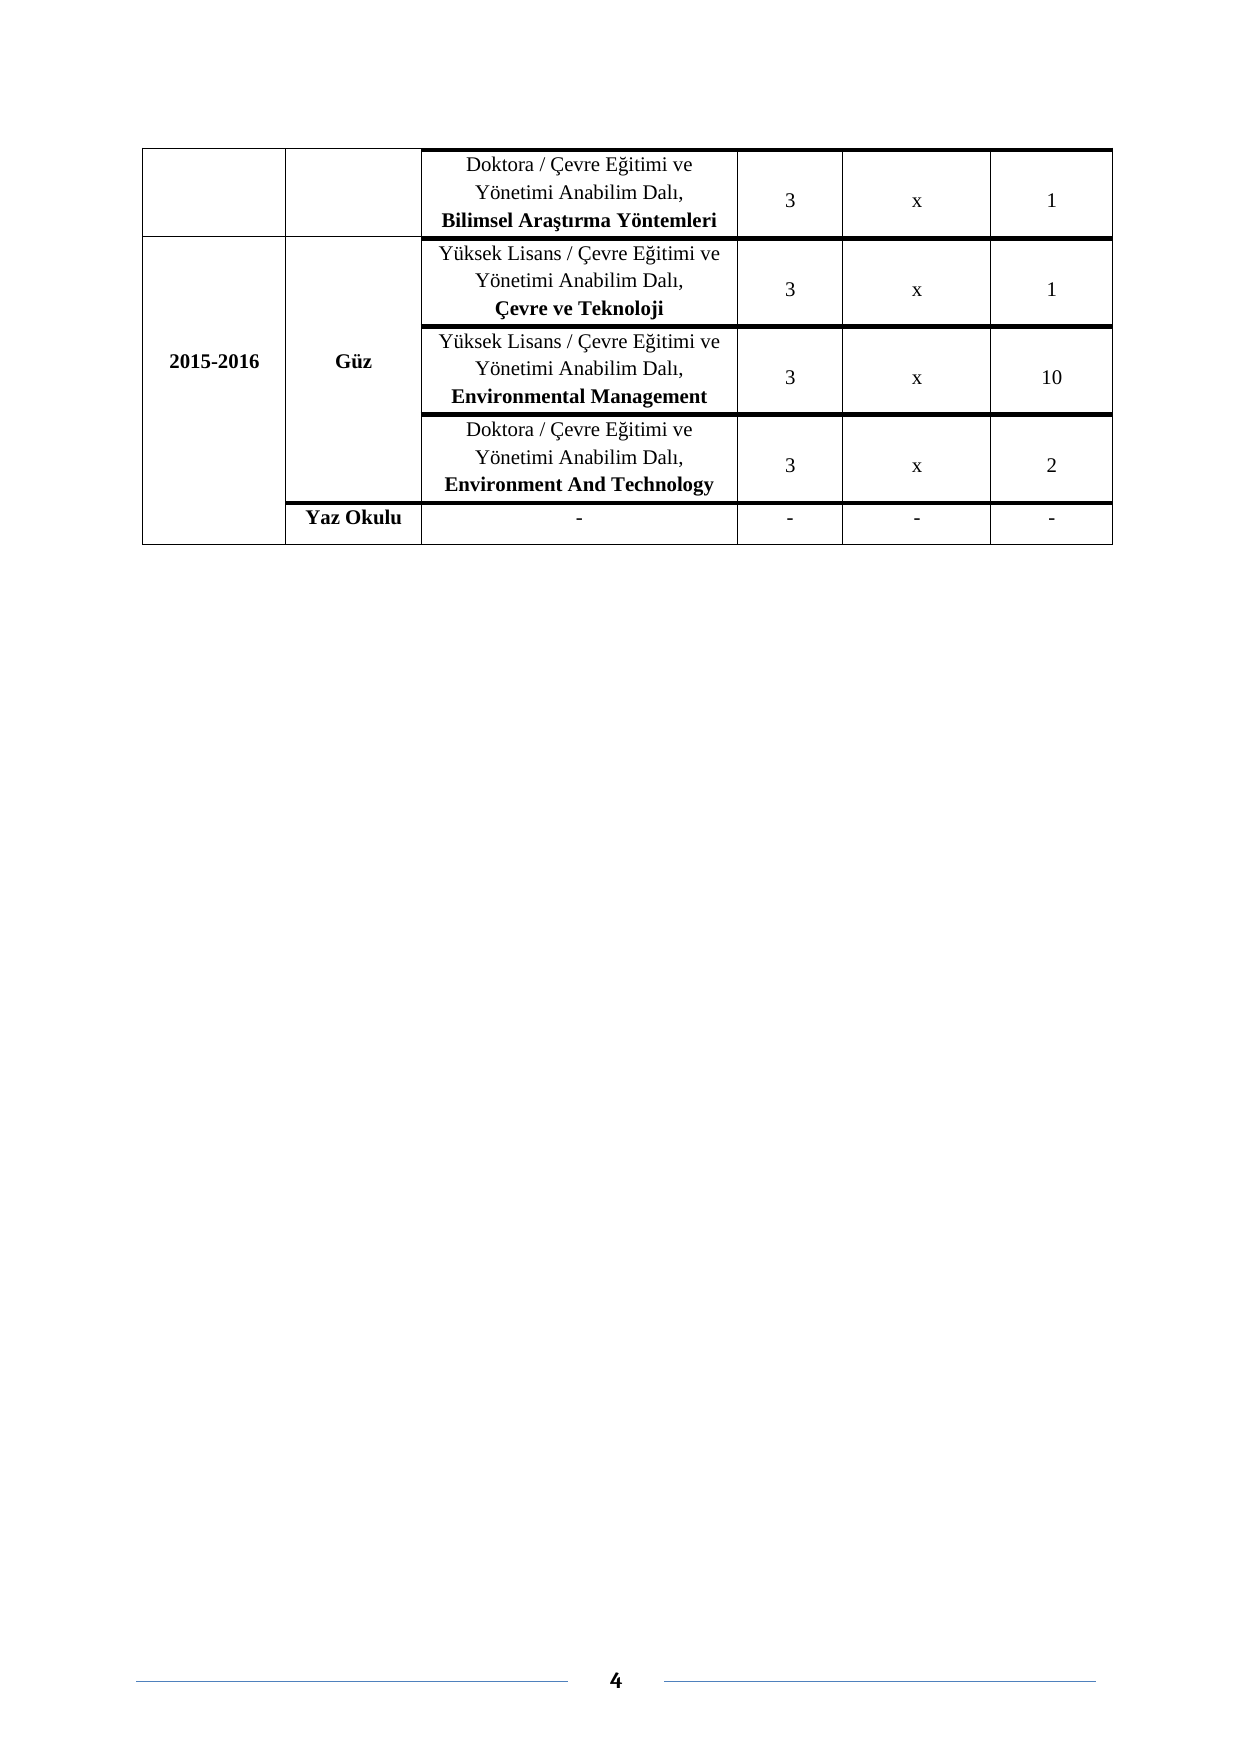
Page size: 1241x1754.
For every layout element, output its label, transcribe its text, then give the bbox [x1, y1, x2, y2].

table_cell 2 [991, 417, 1112, 501]
table_cell x [843, 329, 990, 412]
table_cell - [422, 505, 737, 543]
table_cell Doktora / Çevre Eğitimi ve Yönetimi Anabilim Dalı, Bilimsel Araştırma Yöntemleri [422, 152, 737, 236]
table_cell 10 [991, 329, 1112, 412]
table_cell 3 [738, 152, 842, 236]
table_cell - [991, 505, 1112, 543]
table_cell x [843, 417, 990, 501]
table_cell Doktora / Çevre Eğitimi ve Yönetimi Anabilim Dalı, Environment And Technology [422, 417, 737, 501]
table_cell Yaz Okulu [286, 505, 421, 543]
table_cell 1 [991, 152, 1112, 236]
table_cell - [843, 505, 990, 543]
table_cell Yüksek Lisans / Çevre Eğitimi ve Yönetimi Anabilim Dalı, Çevre ve Teknoloji [422, 241, 737, 324]
table_cell 3 [738, 329, 842, 412]
table_cell Güz [286, 237, 421, 501]
table_cell 3 [738, 417, 842, 501]
table_cell 2015-2016 [143, 237, 285, 543]
table_cell x [843, 152, 990, 236]
table_cell x [843, 241, 990, 324]
table_cell 3 [738, 241, 842, 324]
table_cell 1 [991, 241, 1112, 324]
table_cell Yüksek Lisans / Çevre Eğitimi ve Yönetimi Anabilim Dalı, Environmental Management [422, 329, 737, 412]
table_cell - [738, 505, 842, 543]
table_cell [286, 149, 421, 236]
